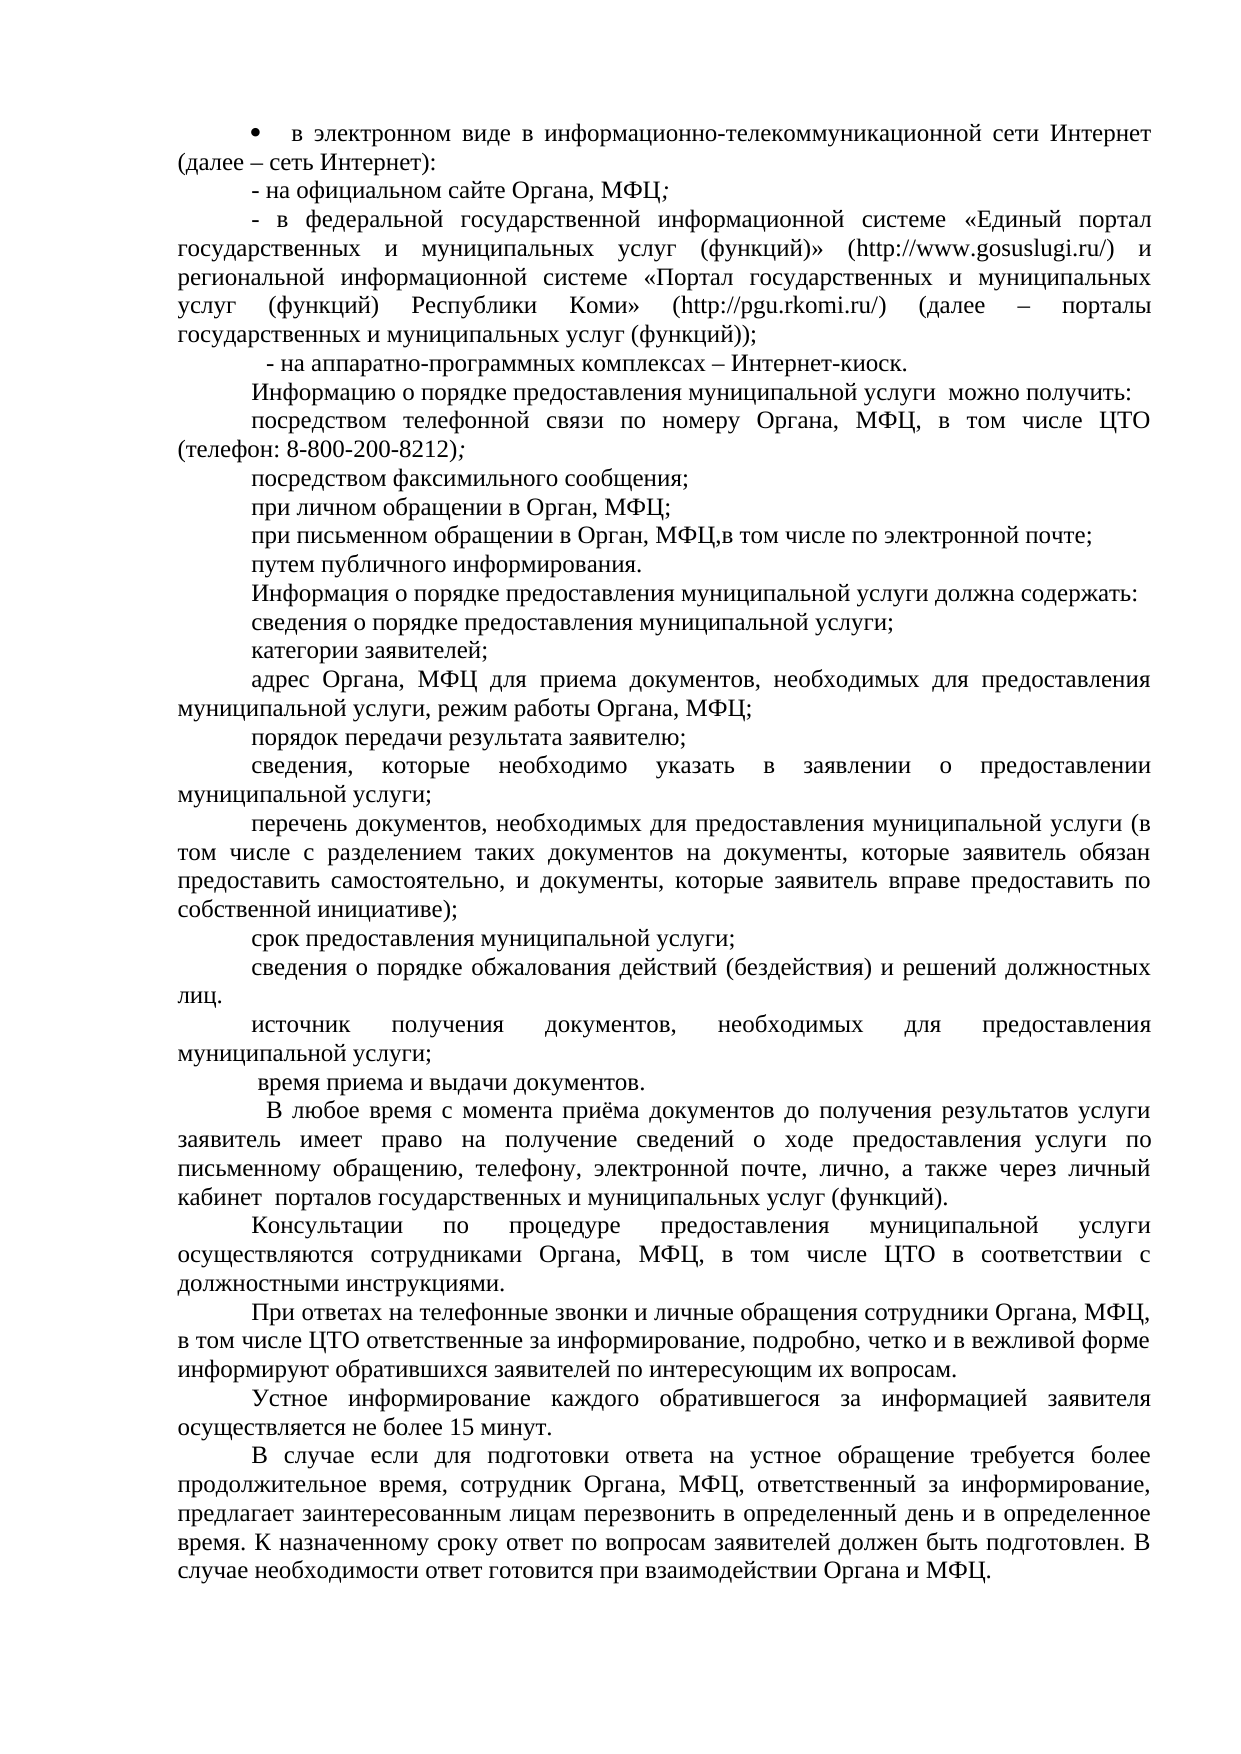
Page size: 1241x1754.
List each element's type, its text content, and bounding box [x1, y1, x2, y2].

text - на официальном сайте Органа, МФЦ; [177, 176, 1152, 204]
text сведения, которые необходимо указать в заявлении о предоставлении муниципальной услуги; [177, 751, 1152, 808]
text - на аппаратно-программных комплексах – Интернет-киоск. [266, 348, 1152, 377]
text при личном обращении в Орган, МФЦ; [177, 492, 1152, 521]
text срок предоставления муниципальной услуги; [177, 923, 1152, 952]
text сведения о порядке обжалования действий (бездействия) и решений должностных лиц. [177, 952, 1152, 1009]
text при письменном обращении в Орган, МФЦ,в том числе по электронной почте; [177, 521, 1152, 549]
text перечень документов, необходимых для предоставления муниципальной услуги (в том числе с разделением таких документов на документы, которые заявитель обязан предоставить самостоятельно, и документы, которые заявитель вправе предоставить по собственной инициативе); [177, 808, 1152, 923]
text - в федеральной государственной информационной системе «Единый портал государственных и муниципальных услуг (функций)» (http://www.gosuslugi.ru/) и региональной информационной системе «Портал государственных и муниципальных услуг (функций) Республики Коми» (http://pgu.rkomi.ru/) (далее – порталы государственных и муниципальных услуг (функций)); [177, 204, 1152, 348]
text Устное информирование каждого обратившегося за информацией заявителя осуществляется не более 15 минут. [177, 1383, 1152, 1441]
text сведения о порядке предоставления муниципальной услуги; [177, 607, 1152, 636]
text посредством телефонной связи по номеру Органа, МФЦ, в том числе ЦТО (телефон: 8-800-200-8212); [177, 406, 1152, 463]
text При ответах на телефонные звонки и личные обращения сотрудники Органа, МФЦ, в том числе ЦТО ответственные за информирование, подробно, четко и в вежливой форме информируют обратившихся заявителей по интересующим их вопросам. [177, 1297, 1152, 1383]
text категории заявителей; [177, 636, 1152, 664]
text В любое время с момента приёма документов до получения результатов услуги заявитель имеет право на получение сведений о ходе предоставления услуги по письменному обращению, телефону, электронной почте, лично, а также через личный кабинет порталов государственных и муниципальных услуг (функций). [177, 1096, 1152, 1211]
text путем публичного информирования. [177, 549, 1152, 578]
text В случае если для подготовки ответа на устное обращение требуется более продолжительное время, сотрудник Органа, МФЦ, ответственный за информирование, предлагает заинтересованным лицам перезвонить в определенный день и в определенное время. К назначенному сроку ответ по вопросам заявителей должен быть подготовлен. В случае необходимости ответ готовится при взаимодействии Органа и МФЦ. [177, 1441, 1152, 1584]
text посредством факсимильного сообщения; [177, 463, 1152, 492]
text адрес Органа, МФЦ для приема документов, необходимых для предоставления муниципальной услуги, режим работы Органа, МФЦ; [177, 664, 1152, 722]
text Консультации по процедуре предоставления муниципальной услуги осуществляются сотрудниками Органа, МФЦ, в том числе ЦТО в соответствии с должностными инструкциями. [177, 1211, 1152, 1297]
text время приема и выдачи документов. [177, 1067, 1152, 1096]
text Информацию о порядке предоставления муниципальной услуги можно получить: [177, 377, 1152, 406]
text источник получения документов, необходимых для предоставления муниципальной услуги; [177, 1009, 1152, 1067]
text порядок передачи результата заявителю; [177, 722, 1152, 751]
text Информация о порядке предоставления муниципальной услуги должна содержать: [177, 578, 1152, 607]
list в электронном виде в информационно-телекоммуникационной сети Интернет (далее – сеть Интернет): [177, 118, 1152, 176]
